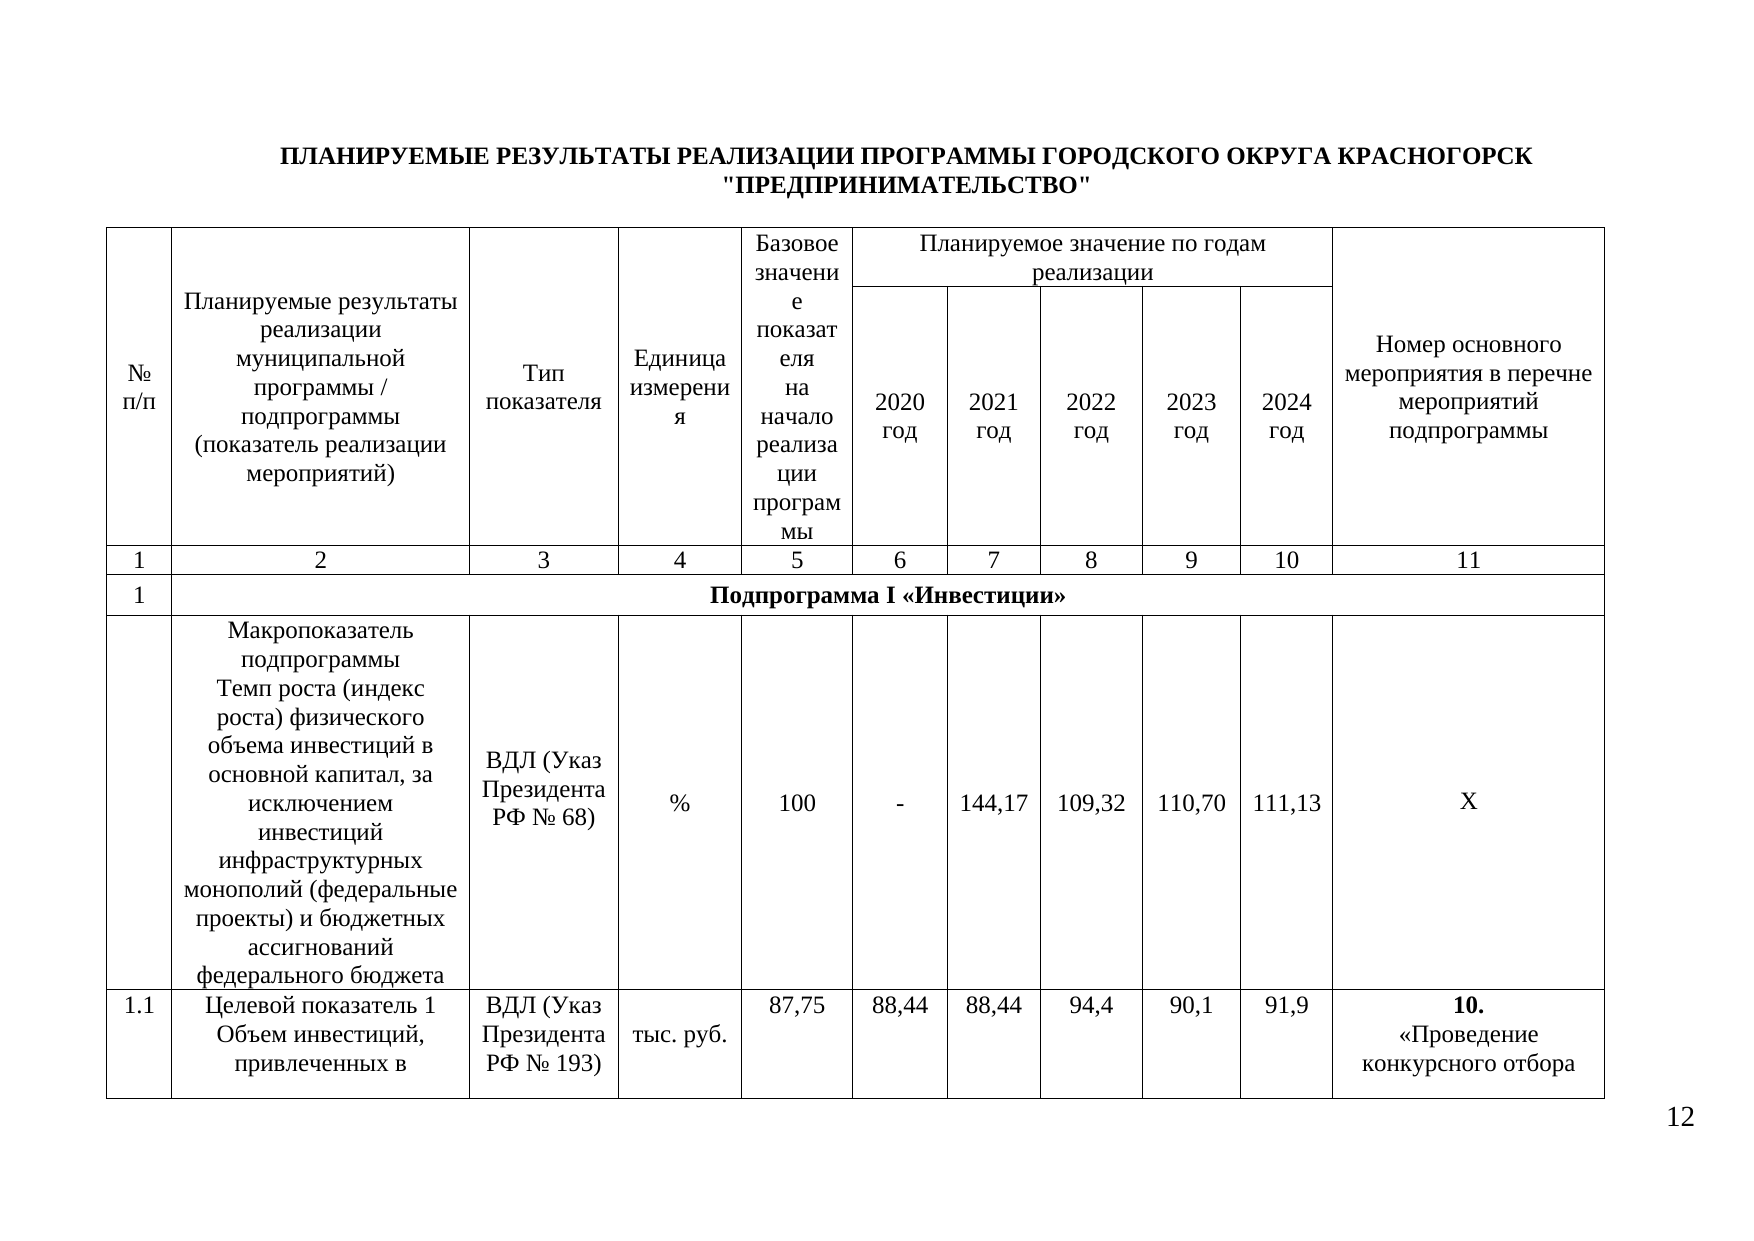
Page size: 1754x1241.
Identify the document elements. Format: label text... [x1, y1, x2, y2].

table_cell 1.1 [107, 990, 171, 1098]
table_cell 1 [107, 575, 171, 614]
table_cell 88,44 [853, 990, 947, 1098]
table_cell 1 [107, 546, 171, 574]
table_cell 110,70 [1143, 616, 1240, 989]
table_cell Х [1333, 616, 1604, 989]
table_cell 8 [1041, 546, 1142, 574]
table_cell 87,75 [742, 990, 852, 1098]
table_cell 111,13 [1241, 616, 1332, 989]
table_cell 109,32 [1041, 616, 1142, 989]
table_cell 2020 год [853, 287, 947, 544]
table_header Планируемое значение по годам реализации [853, 228, 1332, 286]
table_header Планируемые результаты реализации муниципальной программы / подпрограммы (показатель реализации мероприятий) [172, 228, 469, 544]
table_cell 10 [1241, 546, 1332, 574]
table_cell 91,9 [1241, 990, 1332, 1098]
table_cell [470, 990, 618, 1098]
table_cell Подпрограмма I «Инвестиции» [172, 575, 1604, 614]
text "ПРЕДПРИНИМАТЕЛЬСТВО" [118, 170, 1695, 198]
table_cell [1333, 990, 1604, 1098]
table_cell 7 [948, 546, 1040, 574]
table_header Тип показателя [470, 228, 618, 544]
table_cell Макропоказатель подпрограммы Темп роста (индекс роста) физического объема инвестиций в основной капитал, за исключением инвестиций инфраструктурных монополий (федеральные проекты) и бюджетных ассигнований федерального бюджета [172, 616, 469, 989]
table_cell 2024 год [1241, 287, 1332, 544]
table_cell 88,44 [948, 990, 1040, 1098]
table_header Базовое значение показателя на начало реализации программы [742, 228, 852, 544]
table_cell тыс. руб. [619, 990, 741, 1098]
table_cell 2022 год [1041, 287, 1142, 544]
table_cell - [853, 616, 947, 989]
table_header Единица измерения [619, 228, 741, 544]
table_cell 94,4 [1041, 990, 1142, 1098]
text ПЛАНИРУЕМЫЕ РЕЗУЛЬТАТЫ РЕАЛИЗАЦИИ ПРОГРАММЫ ГОРОДСКОГО ОКРУГА КРАСНОГОРСК [118, 141, 1695, 170]
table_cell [172, 990, 469, 1098]
table_header № п/п [107, 228, 171, 544]
table_cell 9 [1143, 546, 1240, 574]
table_cell 100 [742, 616, 852, 989]
table_cell % [619, 616, 741, 989]
table_cell 2021 год [948, 287, 1040, 544]
table_cell 144,17 [948, 616, 1040, 989]
table_cell 5 [742, 546, 852, 574]
table_cell 6 [853, 546, 947, 574]
table_cell [107, 616, 171, 989]
table_header Номер основного мероприятия в перечне мероприятий подпрограммы [1333, 228, 1604, 544]
table_cell 11 [1333, 546, 1604, 574]
table_cell 2 [172, 546, 469, 574]
table_cell 3 [470, 546, 618, 574]
table_cell 4 [619, 546, 741, 574]
table_cell 2023 год [1143, 287, 1240, 544]
table_cell 90,1 [1143, 990, 1240, 1098]
table_cell ВДЛ (Указ Президента РФ № 68) [470, 616, 618, 989]
